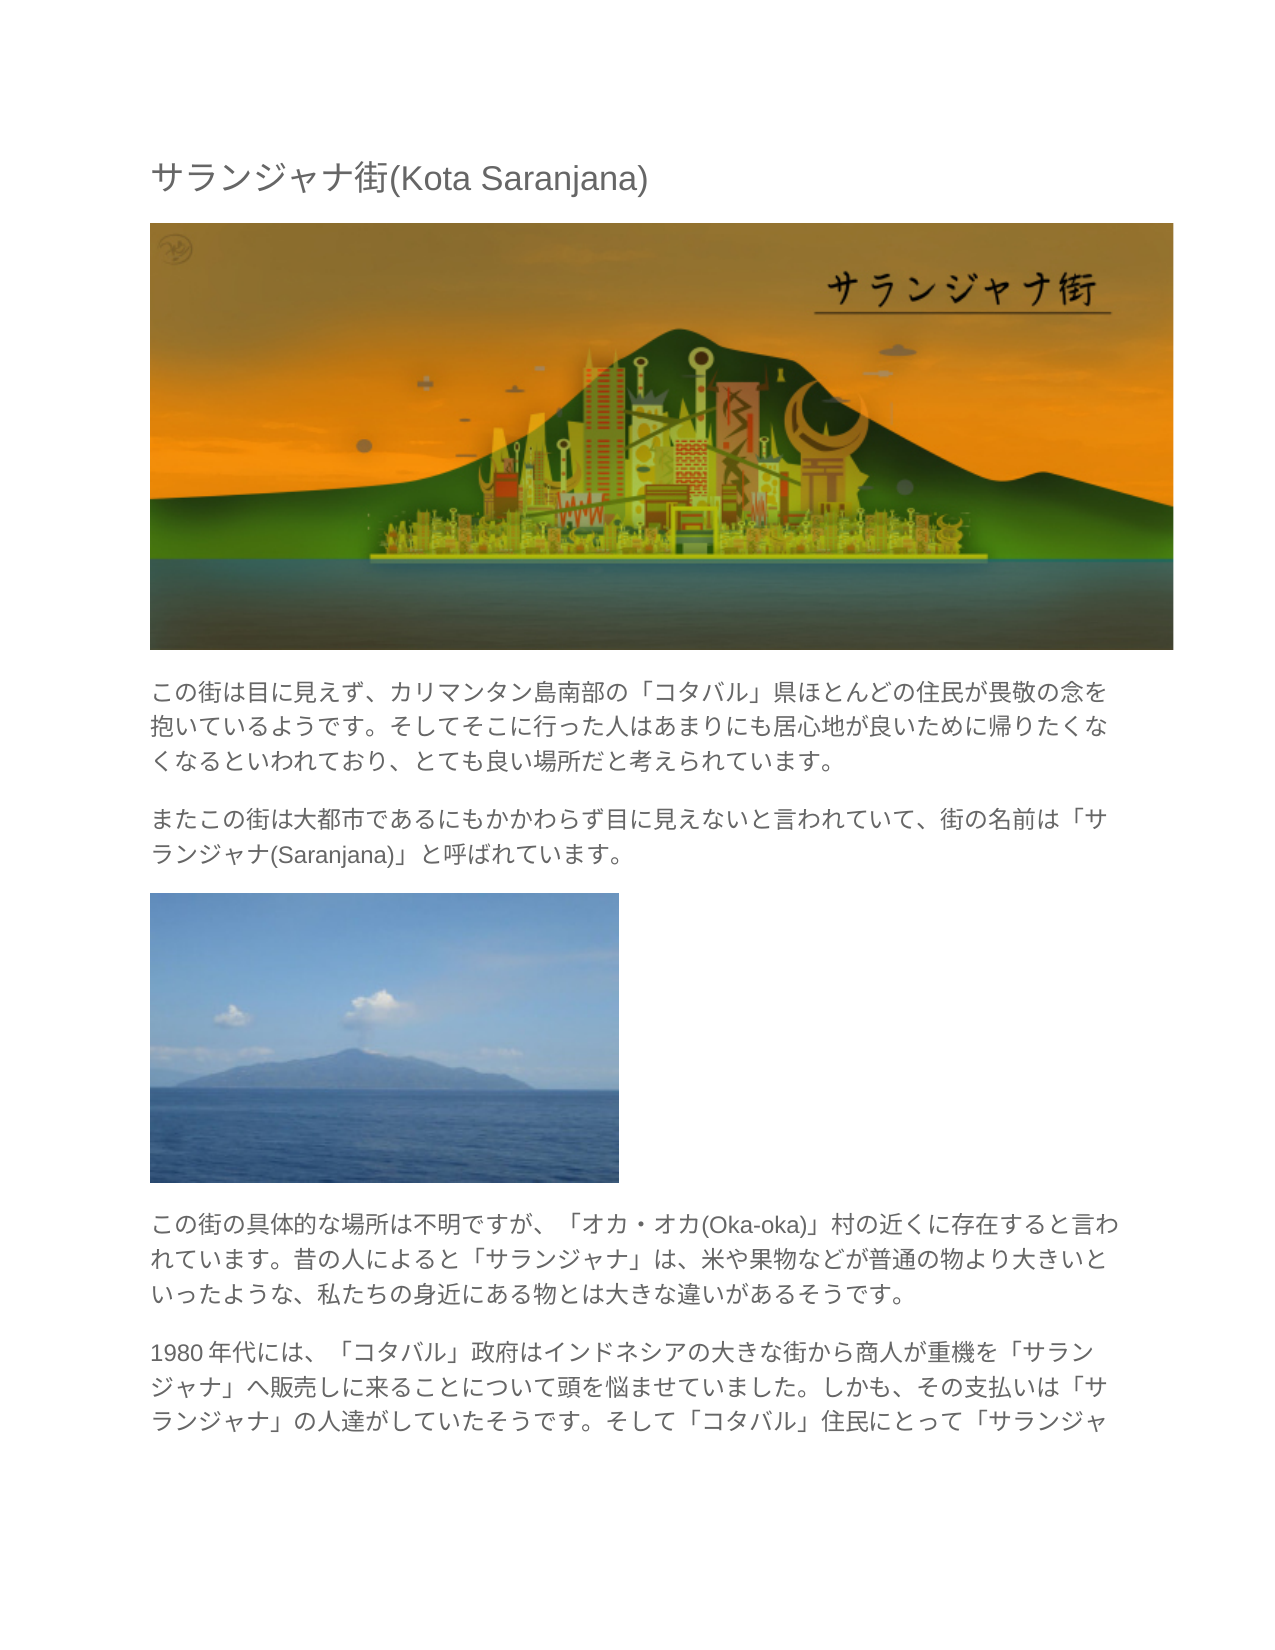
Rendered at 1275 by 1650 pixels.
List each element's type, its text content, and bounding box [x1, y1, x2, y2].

text この街は目に見えず、カリマンタン島南部の「コタバル」県ほとんどの住民が畏敬の念を抱いているようです。そしてそこに行った人はあまりにも居心地が良いために帰りたくなくなるといわれており、とても良い場所だと考えられています。 [150, 673, 1125, 777]
text この街の具体的な場所は不明ですが、「オカ・オカ(Oka-oka)」村の近くに存在すると言われています。昔の人によると「サランジャナ」は、米や果物などが普通の物より大きいといったような、私たちの身近にある物とは大きな違いがあるそうです。 [150, 1206, 1125, 1310]
text サランジャナ街(Kota Saranjana) [150, 150, 1125, 200]
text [150, 1333, 1125, 1438]
picture [150, 223, 1174, 650]
picture [150, 893, 619, 1183]
text またこの街は大都市であるにもかかわらず目に見えないと言われていて、街の名前は「サランジャナ(Saranjana)」と呼ばれています。 [150, 801, 1125, 870]
